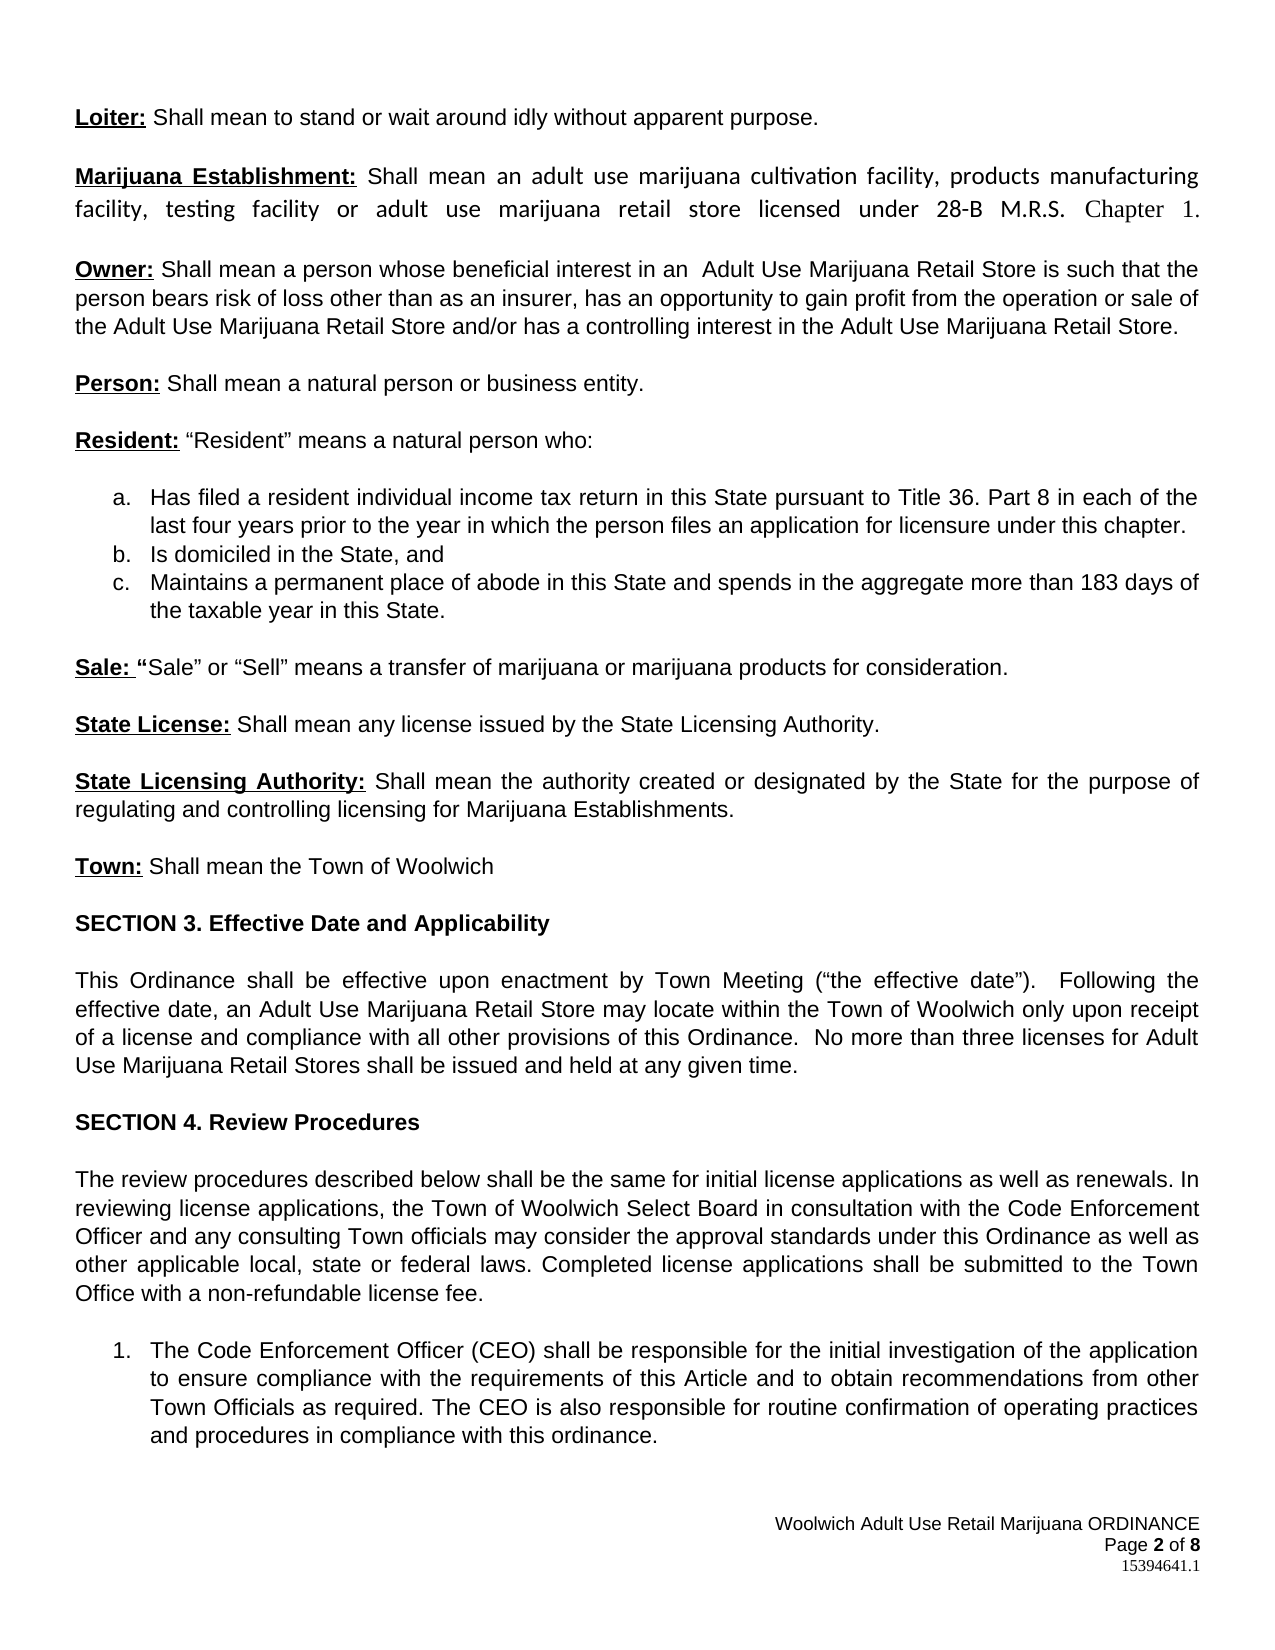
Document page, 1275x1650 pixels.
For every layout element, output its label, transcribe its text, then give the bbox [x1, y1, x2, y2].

text Person: Shall mean a natural person or business entity. [75, 370, 1200, 396]
text Loiter: Shall mean to stand or wait around idly without apparent purpose. [75, 103, 1200, 130]
text Resident: “Resident” means a natural person who: [75, 427, 1200, 453]
text Marijuana Establishment: Shall mean an adult use marijuana cultivation facility, products manufacturing facility, testing facility or adult use marijuana retail store licensed under 28-B M.R.S. Chapter 1. [75, 160, 1200, 254]
text This Ordinance shall be effective upon enactment by Town Meeting (“the effective date”). Following the effective date, an Adult Use Marijuana Retail Store may locate within the Town of Woolwich only upon receipt of a license and compliance with all other provisions of this Ordinance. No more than three licenses for Adult Use Marijuana Retail Stores shall be issued and held at any given time. [75, 967, 1200, 1079]
text State Licensing Authority: Shall mean the authority created or designated by the State for the purpose of regulating and controlling licensing for Marijuana Establishments. [75, 768, 1200, 823]
list The Code Enforcement Officer (CEO) shall be responsible for the initial investigation of the application to ensure compliance with the requirements of this Article and to obtain recommendations from other Town Officials as required. The CEO is also responsible for routine confirmation of operating practices and procedures in compliance with this ordinance. [112, 1337, 1200, 1448]
list Is domiciled in the State, and [112, 541, 1200, 567]
list Has filed a resident individual income tax return in this State pursuant to Title 36. Part 8 in each of the last four years prior to the year in which the person files an application for licensure under this chapter. [112, 484, 1200, 538]
text Sale: “Sale” or “Sell” means a transfer of marijuana or marijuana products for consideration. [75, 654, 1200, 681]
text State License: Shall mean any license issued by the State Licensing Authority. [75, 711, 1200, 737]
text SECTION 3. Effective Date and Applicability [75, 910, 1200, 937]
text SECTION 4. Review Procedures [75, 1109, 1200, 1136]
text The review procedures described below shall be the same for initial license applications as well as renewals. In reviewing license applications, the Town of Woolwich Select Board in consultation with the Code Enforcement Officer and any consulting Town officials may consider the approval standards under this Ordinance as well as other applicable local, state or federal laws. Completed license applications shall be submitted to the Town Office with a non-refundable license fee. [75, 1166, 1200, 1306]
list Maintains a permanent place of abode in this State and spends in the aggregate more than 183 days of the taxable year in this State. [112, 569, 1200, 624]
text Town: Shall mean the Town of Woolwich [75, 853, 1200, 880]
text Owner: Shall mean a person whose beneficial interest in an Adult Use Marijuana Retail Store is such that the person bears risk of loss other than as an insurer, has an opportunity to gain profit from the operation or sale of the Adult Use Marijuana Retail Store and/or has a controlling interest in the Adult Use Marijuana Retail Store. [75, 256, 1200, 339]
